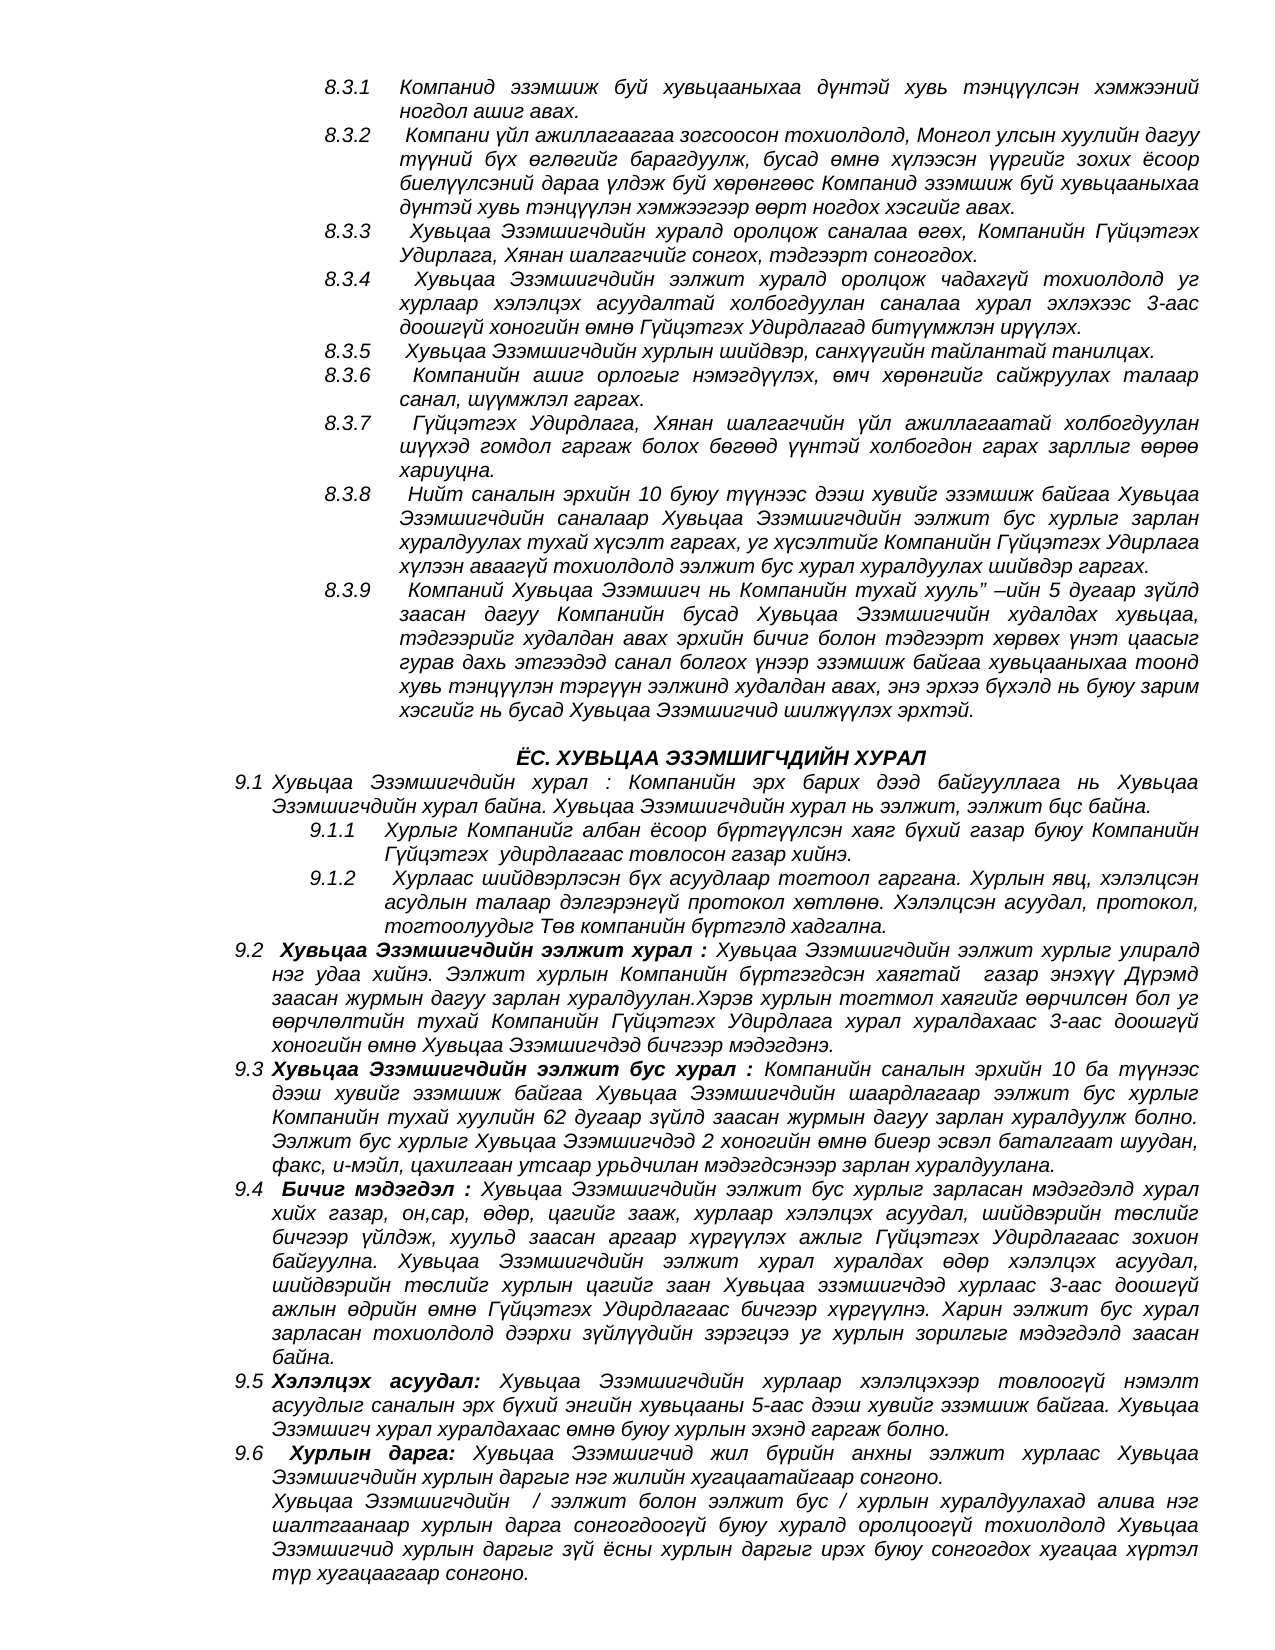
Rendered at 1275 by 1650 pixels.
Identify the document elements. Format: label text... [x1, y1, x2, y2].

list Нийт саналын эрхийн 10 буюу түүнээс дээш хувийг эзэмшиж байгаа Хувьцаа Эзэмшигчдийн саналаар Хувьцаа Эзэмшигчдийн ээлжит бус хурлыг зарлан хуралдуулах тухай хүсэлт гаргах, уг хүсэлтийг Компанийн Гүйцэтгэх Удирлага хүлээн аваагүй тохиолдолд ээлжит бус хурал хуралдуулах шийвдэр гаргах. [324, 482, 1200, 578]
list Хурлыг Компанийг албан ёсоор бүртгүүлсэн хаяг бүхий газар буюу Компанийн Гүйцэтгэх удирдлагаас товлосон газар хийнэ. [309, 818, 1200, 866]
list Хувьцаа Эзэмшигчдийн ээлжит хурал : Хувьцаа Эзэмшигчдийн ээлжит хурлыг улиралд нэг удаа хийнэ. Ээлжит хурлын Компанийн бүртгэгдсэн хаягтай газар энэхүү Дүрэмд заасан журмын дагуу зарлан хуралдуулан.Хэрэв хурлын тогтмол хаягийг өөрчилсөн бол уг өөрчлөлтийн тухай Компанийн Гүйцэтгэх Удирдлага хурал хуралдахаас 3-аас доошгүй хоногийн өмнө Хувьцаа Эзэмшигчдэд бичгээр мэдэгдэнэ. [234, 937, 1200, 1057]
list Хувьцаа Эзэмшигчдийн хурлын шийдвэр, санхүүгийн тайлантай танилцах. [324, 338, 1200, 362]
list ЁС. ХУВЬЦАА ЭЗЭМШИГЧДИЙН ХУРАЛ [242, 746, 1200, 770]
list Бичиг мэдэгдэл : Хувьцаа Эзэмшигчдийн ээлжит бус хурлыг зарласан мэдэгдэлд хурал хийх газар, он,сар, өдөр, цагийг зааж, хурлаар хэлэлцэх асуудал, шийдвэрийн төслийг бичгээр үйлдэж, хуульд заасан аргаар хүргүүлэх ажлыг Гүйцэтгэх Удирдлагаас зохион байгуулна. Хувьцаа Эзэмшигчдийн ээлжит хурал хуралдах өдөр хэлэлцэх асуудал, шийдвэрийн төслийг хурлын цагийг заан Хувьцаа эзэмшигчдэд хурлаас 3-аас доошгүй ажлын өдрийн өмнө Гүйцэтгэх Удирдлагаас бичгээр хүргүүлнэ. Харин ээлжит бус хурал зарласан тохиолдолд дээрхи зүйлүүдийн зэрэгцээ уг хурлын зорилгыг мэдэгдэлд заасан байна. [234, 1177, 1200, 1369]
list Хэлэлцэх асуудал: Хувьцаа Эзэмшигчдийн хурлаар хэлэлцэхээр товлоогүй нэмэлт асуудлыг саналын эрх бүхий энгийн хувьцааны 5-аас дээш хувийг эзэмшиж байгаа. Хувьцаа Эзэмшигч хурал хуралдахаас өмнө буюу хурлын эхэнд гаргаж болно. [234, 1369, 1200, 1441]
list Хувьцаа Эзэмшигчдийн хуралд оролцож саналаа өгөх, Компанийн Гүйцэтгэх Удирлага, Хянан шалгагчийг сонгох, тэдгээрт сонгогдох. [324, 219, 1200, 267]
list Хурлаас шийдвэрлэсэн бүх асуудлаар тогтоол гаргана. Хурлын явц, хэлэлцсэн асудлын талаар дэлгэрэнгүй протокол хөтлөнө. Хэлэлцсэн асуудал, протокол, тогтоолуудыг Төв компанийн бүртгэлд хадгална. [309, 866, 1200, 937]
list Компани үйл ажиллагаагаа зогсоосон тохиолдолд, Монгол улсын хуулийн дагуу түүний бүх өглөгийг барагдуулж, бусад өмнө хүлээсэн үүргийг зохих ёсоор биелүүлсэний дараа үлдэж буй хөрөнгөөс Компанид эзэмшиж буй хувьцааныхаа дүнтэй хувь тэнцүүлэн хэмжээгээр өөрт ногдох хэсгийг авах. [324, 123, 1200, 219]
list Хувьцаа Эзэмшигчдийн хурал : Компанийн эрх барих дээд байгууллага нь Хувьцаа Эзэмшигчдийн хурал байна. Хувьцаа Эзэмшигчдийн хурал нь ээлжит, ээлжит бцс байна. [234, 770, 1200, 818]
list Компаний Хувьцаа Эзэмшигч нь Компанийн тухай хууль” –ийн 5 дугаар зүйлд заасан дагуу Компанийн бусад Хувьцаа Эзэмшигчийн худалдах хувьцаа, тэдгээрийг худалдан авах эрхийн бичиг болон тэдгээрт хөрвөх үнэт цаасыг гурав дахь этгээдэд санал болгох үнээр эзэмшиж байгаа хувьцааныхаа тоонд хувь тэнцүүлэн тэргүүн ээлжинд худалдан авах, энэ эрхээ бүхэлд нь буюу зарим хэсгийг нь бусад Хувьцаа Эзэмшигчид шилжүүлэх эрхтэй. [324, 578, 1200, 722]
list Компанийн ашиг орлогыг нэмэгдүүлэх, өмч хөрөнгийг сайжруулах талаар санал, шүүмжлэл гаргах. [324, 362, 1200, 410]
list Хурлын дарга: Хувьцаа Эзэмшигчид жил бүрийн анхны ээлжит хурлаас Хувьцаа Эзэмшигчдийн хурлын даргыг нэг жилийн хугацаатайгаар сонгоно. [234, 1441, 1200, 1488]
list Хувьцаа Эзэмшигчдийн ээлжит хуралд оролцож чадахгүй тохиолдолд уг хурлаар хэлэлцэх асуудалтай холбогдуулан саналаа хурал эхлэхээс 3-аас доошгүй хоногийн өмнө Гүйцэтгэх Удирдлагад битүүмжлэн ирүүлэх. [324, 267, 1200, 338]
list Гүйцэтгэх Удирдлага, Хянан шалгагчийн үйл ажиллагаатай холбогдуулан шүүхэд гомдол гаргаж болох бөгөөд үүнтэй холбогдон гарах зарллыг өөрөө хариуцна. [324, 410, 1200, 482]
list Хувьцаа Эзэмшигчдийн / ээлжит болон ээлжит бус / хурлын хуралдуулахад алива нэг шалтгаанаар хурлын дарга сонгогдоогүй буюу хуралд оролцоогүй тохиолдолд Хувьцаа Эзэмшигчид хурлын даргыг зүй ёсны хурлын даргыг ирэх буюу сонгогдох хугацаа хүртэл түр хугацаагаар сонгоно. [272, 1488, 1200, 1584]
list Хувьцаа Эзэмшигчдийн ээлжит бус хурал : Компанийн саналын эрхийн 10 ба түүнээс дээш хувийг эзэмшиж байгаа Хувьцаа Эзэмшигчдийн шаардлагаар ээлжит бус хурлыг Компанийн тухай хуулийн 62 дугаар зүйлд заасан журмын дагуу зарлан хуралдуулж болно. Ээлжит бус хурлыг Хувьцаа Эзэмшигчдэд 2 хоногийн өмнө биеэр эсвэл баталгаат шуудан, факс, и-мэйл, цахилгаан утсаар урьдчилан мэдэгдсэнээр зарлан хуралдуулана. [234, 1057, 1200, 1177]
list Компанид эзэмшиж буй хувьцааныхаа дүнтэй хувь тэнцүүлсэн хэмжээний ногдол ашиг авах. [324, 75, 1200, 123]
